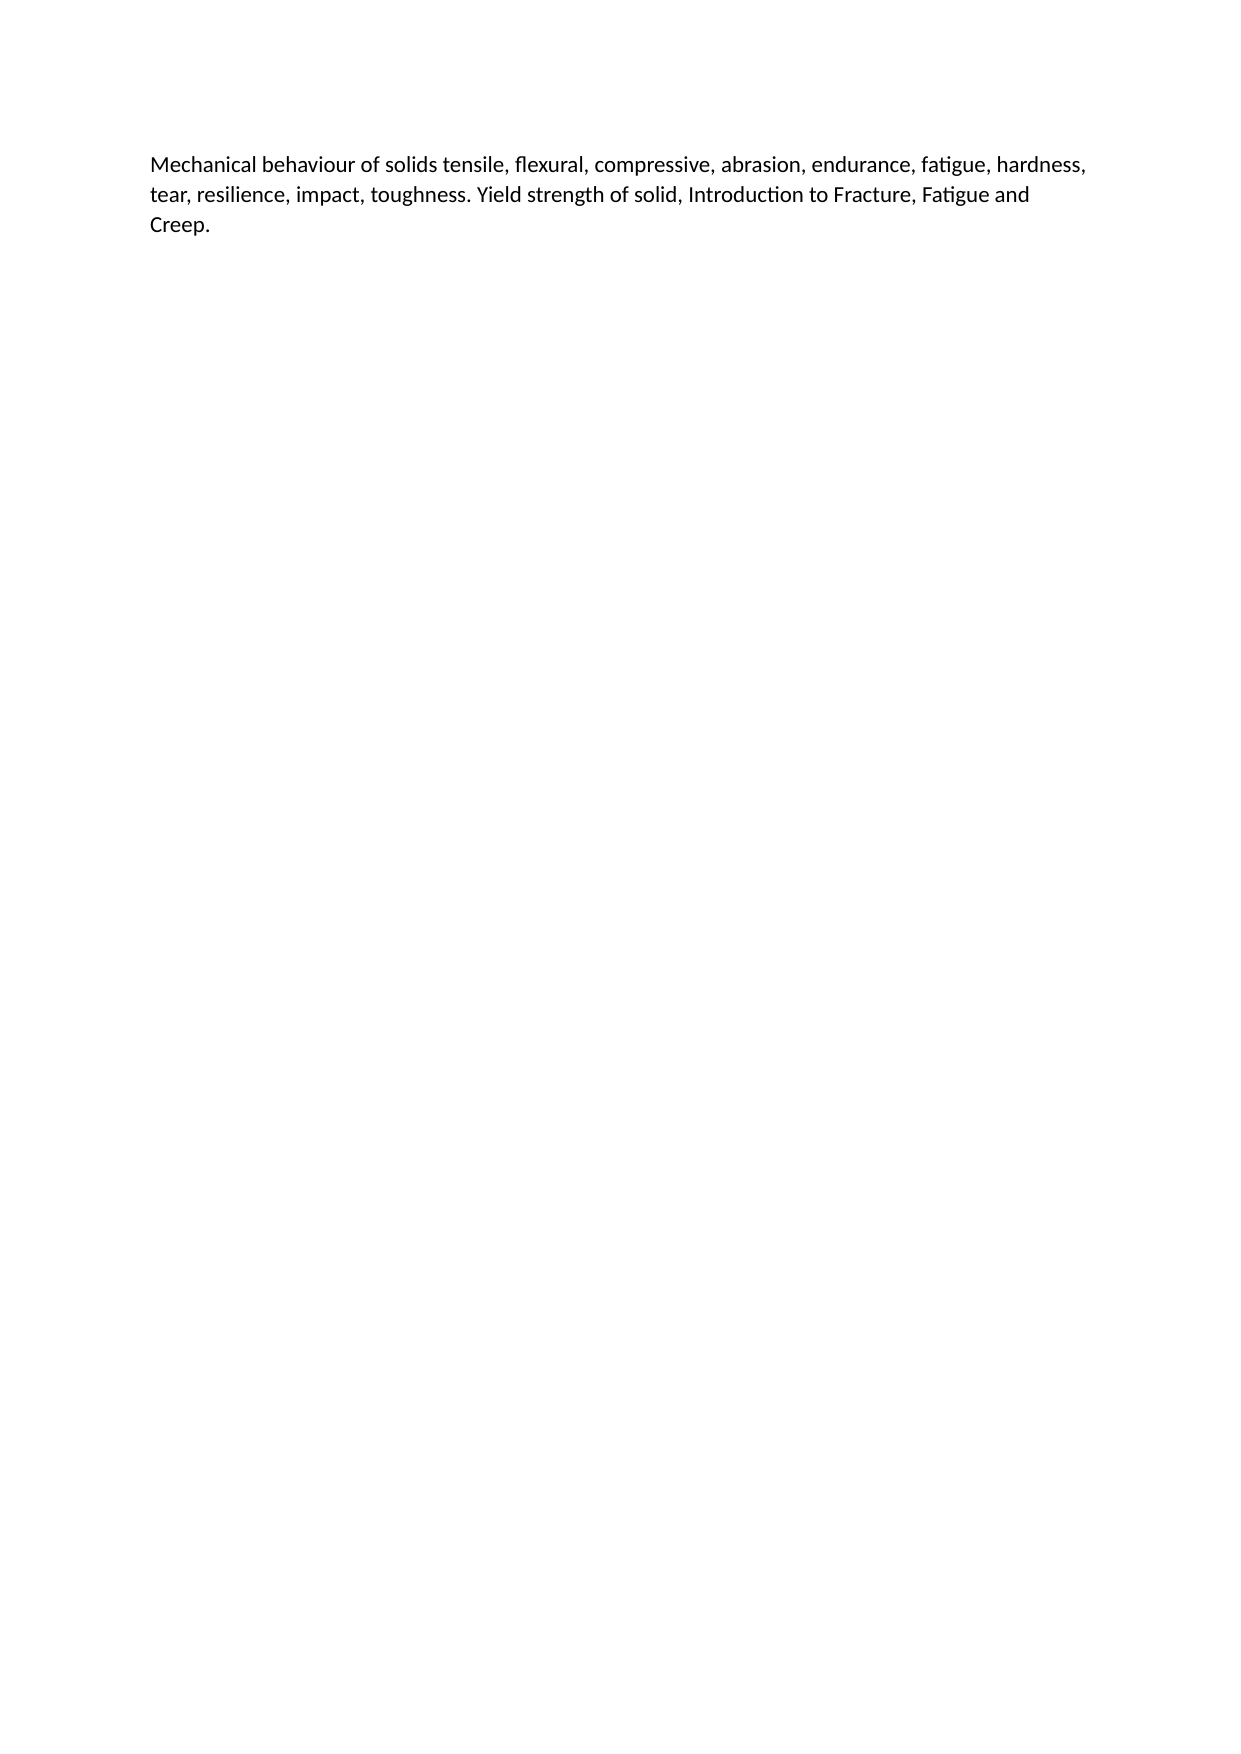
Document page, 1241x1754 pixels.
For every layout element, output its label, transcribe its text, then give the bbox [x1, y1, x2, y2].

text Mechanical behaviour of solids tensile, flexural, compressive, abrasion, endurance, fatigue, hardness, tear, resilience, impact, toughness. Yield strength of solid, Introduction to Fracture, Fatigue and Creep. [150, 150, 1090, 238]
